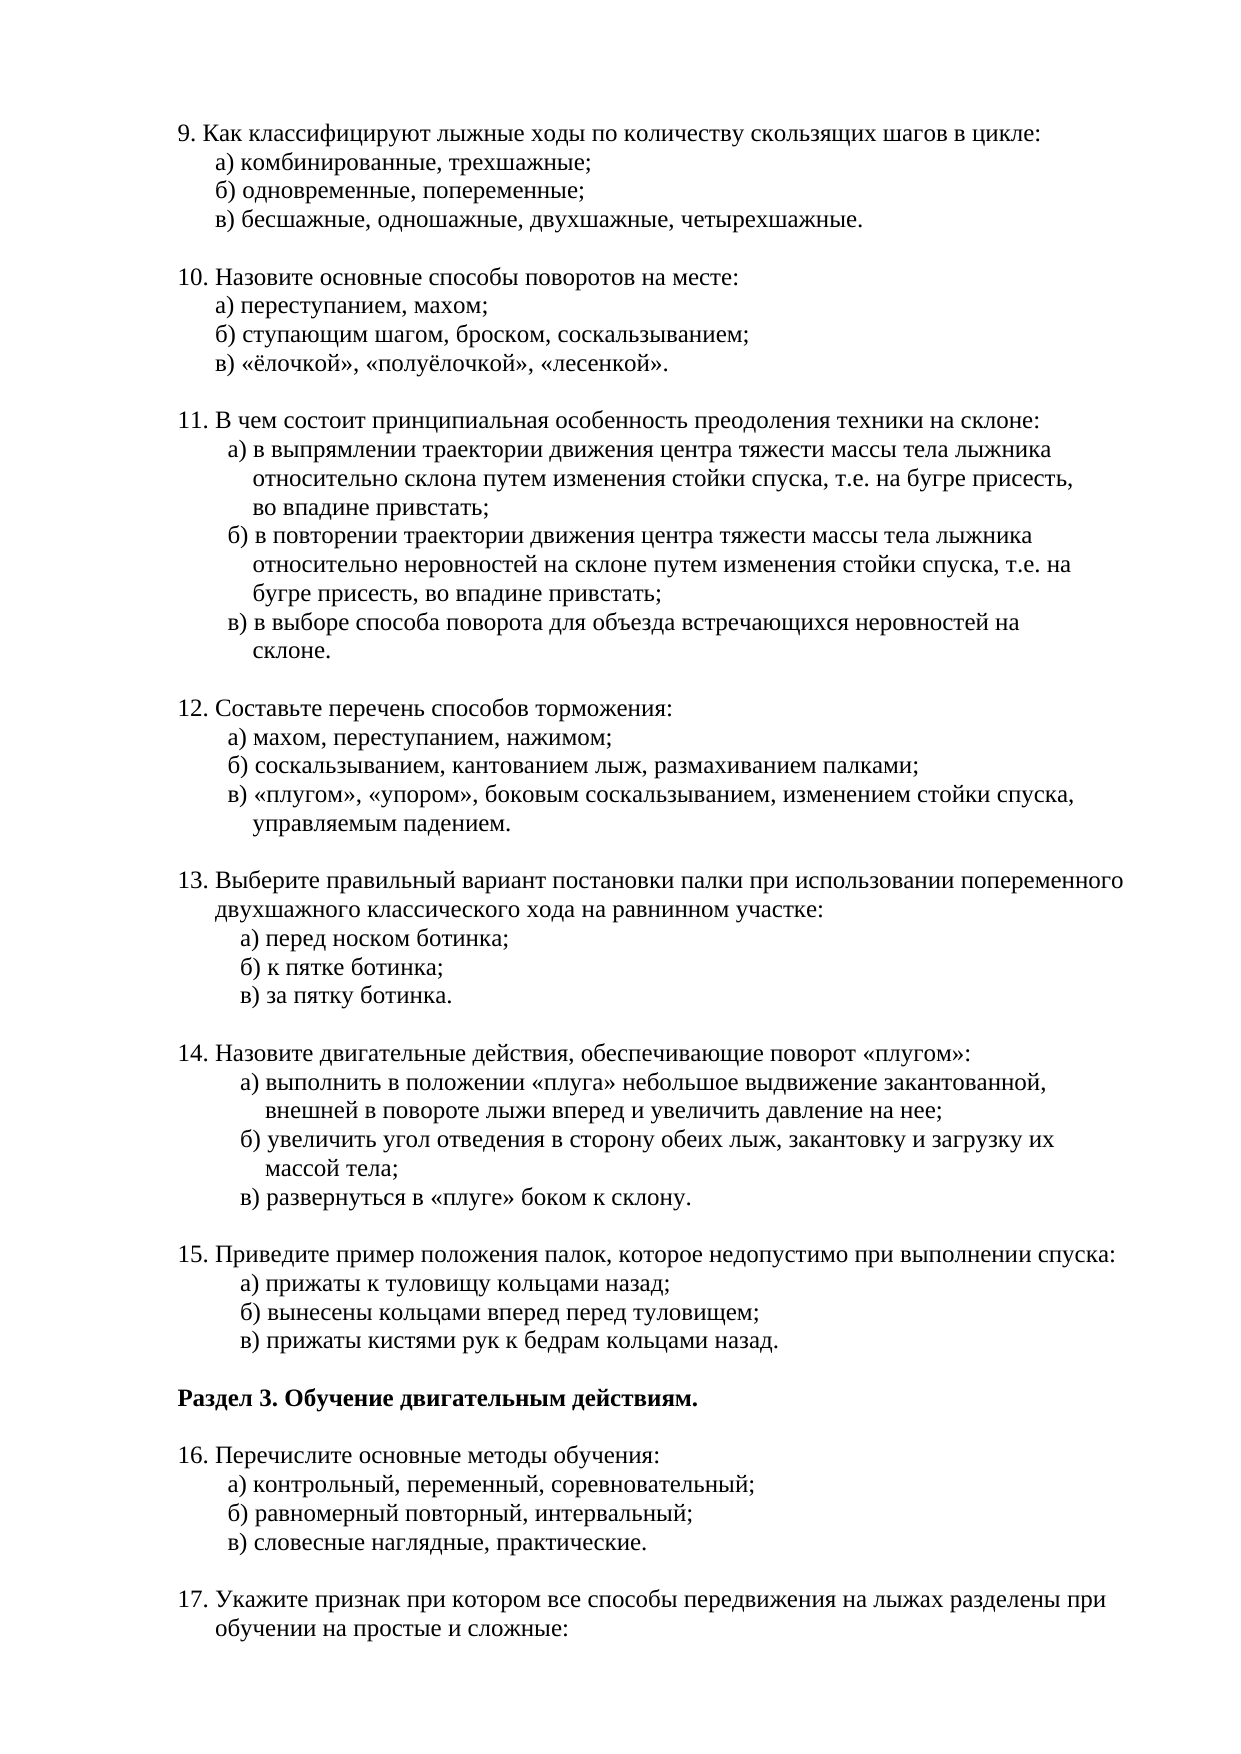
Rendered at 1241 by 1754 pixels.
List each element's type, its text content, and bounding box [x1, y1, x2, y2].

text в) в выборе способа поворота для объезда встречающихся неровностей на [177, 607, 1181, 636]
text в) «ёлочкой», «полуёлочкой», «лесенкой». [177, 348, 1181, 377]
text бугре присесть, во впадине привстать; [177, 578, 1181, 607]
text б) в повторении траектории движения центра тяжести массы тела лыжника [177, 521, 1181, 549]
text б) увеличить угол отведения в сторону обеих лыж, закантовку и загрузку их [177, 1124, 1181, 1153]
text а) махом, переступанием, нажимом; [177, 722, 1181, 751]
text относительно склона путем изменения стойки спуска, т.е. на бугре присесть, [177, 463, 1181, 492]
text Раздел 3. Обучение двигательным действиям. [177, 1383, 1181, 1412]
text 15. Приведите пример положения палок, которое недопустимо при выполнении спуска: [177, 1239, 1181, 1268]
text а) переступанием, махом; [177, 291, 1181, 319]
text б) к пятке ботинка; [177, 952, 1181, 981]
text 17. Укажите признак при котором все способы передвижения на лыжах разделены при [177, 1584, 1181, 1613]
text в) прижаты кистями рук к бедрам кольцами назад. [177, 1326, 1181, 1354]
text б) соскальзыванием, кантованием лыж, размахиванием палками; [177, 751, 1181, 779]
text 9. Как классифицируют лыжные ходы по количеству скользящих шагов в цикле: [177, 118, 1181, 147]
text 12. Составьте перечень способов торможения: [177, 693, 1181, 722]
text б) равномерный повторный, интервальный; [177, 1498, 1181, 1527]
text управляемым падением. [177, 808, 1181, 837]
text б) ступающим шагом, броском, соскальзыванием; [177, 319, 1181, 348]
text обучении на простые и сложные: [177, 1613, 1181, 1642]
text относительно неровностей на склоне путем изменения стойки спуска, т.е. на [177, 549, 1181, 578]
text 13. Выберите правильный вариант постановки палки при использовании попеременного [177, 866, 1181, 894]
text а) прижаты к туловищу кольцами назад; [177, 1268, 1181, 1297]
text а) выполнить в положении «плуга» небольшое выдвижение закантованной, [177, 1067, 1181, 1096]
text в) за пятку ботинка. [177, 981, 1181, 1009]
text 11. В чем состоит принципиальная особенность преодоления техники на склоне: [177, 406, 1181, 434]
text в) словесные наглядные, практические. [177, 1527, 1181, 1556]
text в) «плугом», «упором», боковым соскальзыванием, изменением стойки спуска, [177, 779, 1181, 808]
text двухшажного классического хода на равнинном участке: [177, 894, 1181, 923]
text во впадине привстать; [177, 492, 1181, 521]
text массой тела; [177, 1153, 1181, 1182]
text б) вынесены кольцами вперед перед туловищем; [177, 1297, 1181, 1326]
text в) развернуться в «плуге» боком к склону. [177, 1182, 1181, 1211]
text в) бесшажные, одношажные, двухшажные, четырехшажные. [177, 204, 1181, 233]
text б) одновременные, попеременные; [177, 176, 1181, 204]
text а) комбинированные, трехшажные; [177, 147, 1181, 176]
text 14. Назовите двигательные действия, обеспечивающие поворот «плугом»: [177, 1038, 1181, 1067]
text а) перед носком ботинка; [177, 923, 1181, 952]
text 10. Назовите основные способы поворотов на месте: [177, 262, 1181, 291]
text склоне. [177, 636, 1181, 664]
text внешней в повороте лыжи вперед и увеличить давление на нее; [177, 1096, 1181, 1124]
text а) контрольный, переменный, соревновательный; [177, 1469, 1181, 1498]
text 16. Перечислите основные методы обучения: [177, 1441, 1181, 1469]
text а) в выпрямлении траектории движения центра тяжести массы тела лыжника [177, 434, 1181, 463]
